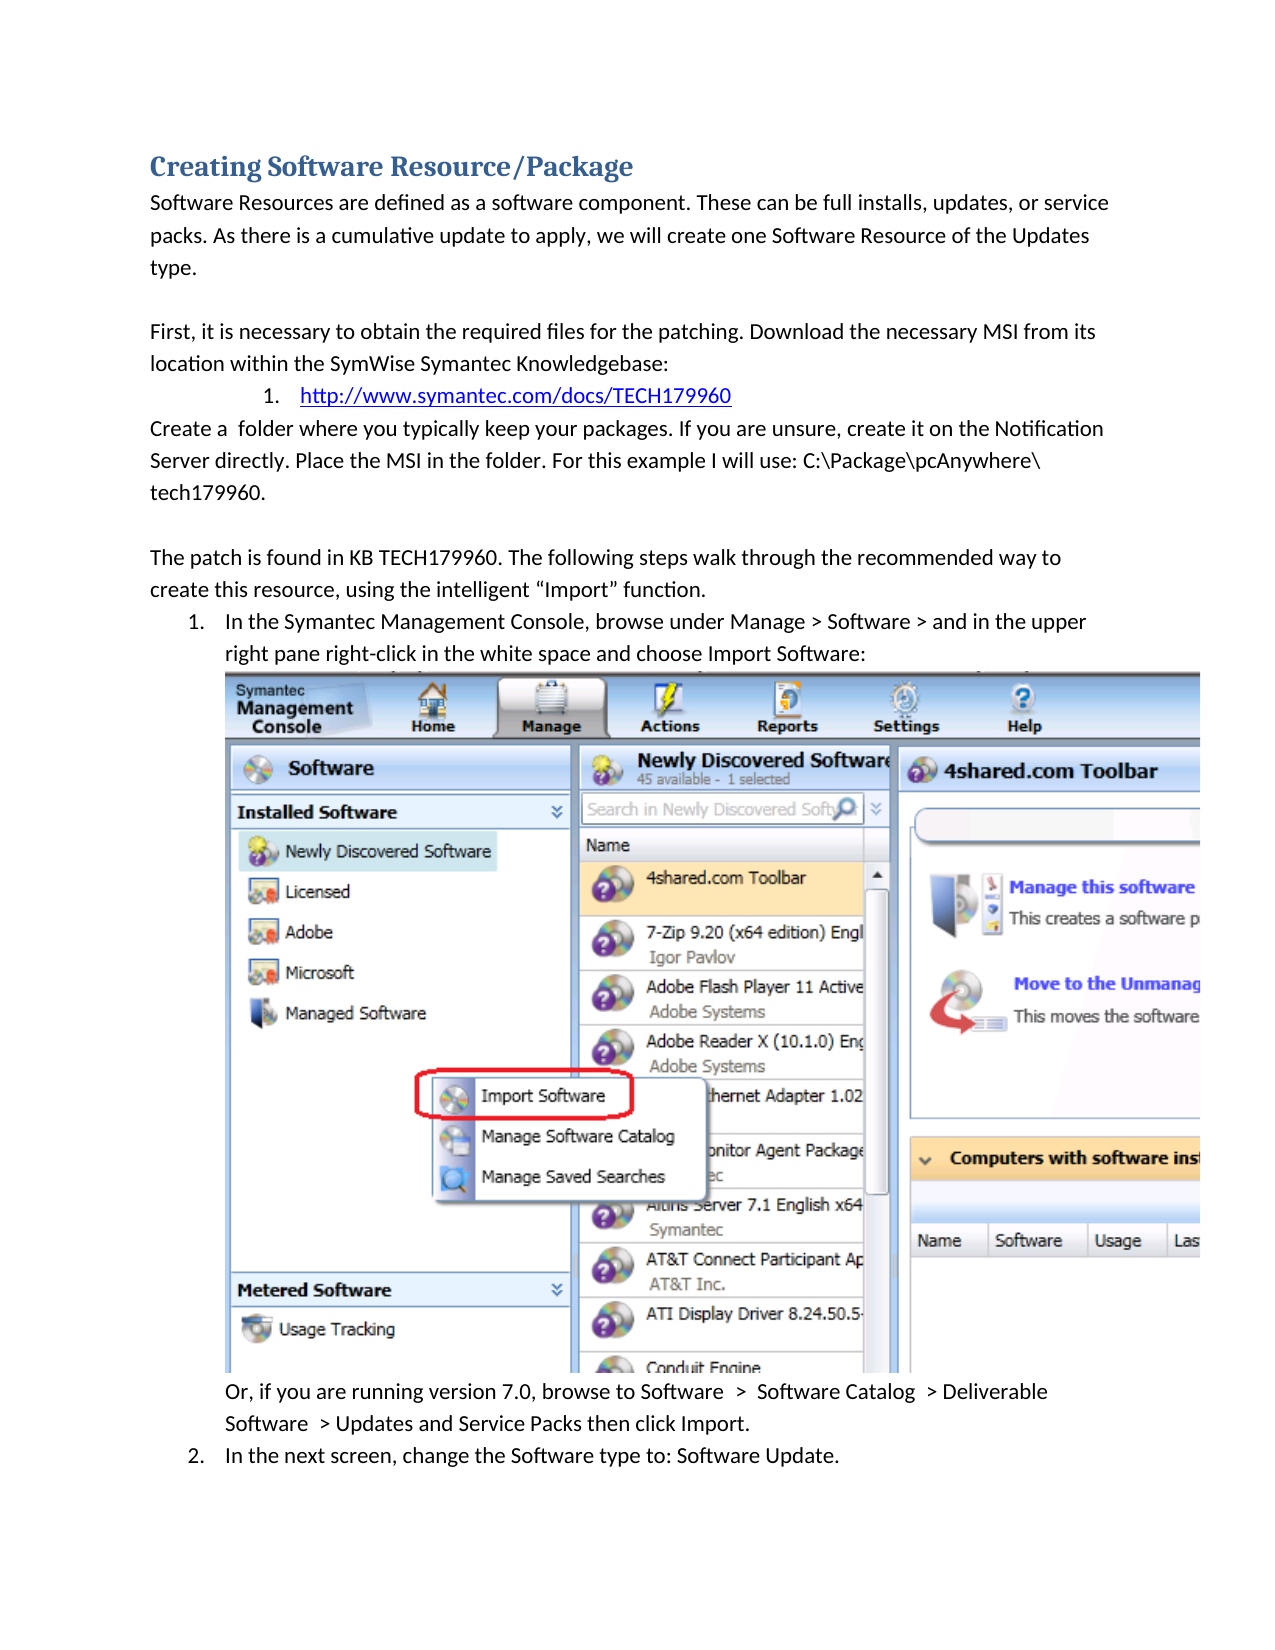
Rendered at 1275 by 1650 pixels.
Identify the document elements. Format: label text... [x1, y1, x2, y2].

text Create a folder where you typically keep your packages. If you are unsure, create it on the Notification Server directly. Place the MSI in the folder. For this example I will use: C:\Package\pcAnywhere\tech179960. [150, 414, 1125, 506]
subtitle Creating Software Resource/Package [150, 150, 1125, 183]
picture [225, 671, 1200, 1373]
text First, it is necessary to obtain the required files for the patching. Download the necessary MSI from its location within the SymWise Symantec Knowledgebase: [150, 317, 1125, 377]
list In the next screen, change the Software type to: Software Update. [187, 1441, 1125, 1469]
text Software Resources are defined as a software component. These can be full installs, updates, or service packs. As there is a cumulative update to apply, we will create one Software Resource of the Updates type. [150, 188, 1125, 281]
list http://www.symantec.com/docs/TECH179960 [262, 382, 1125, 410]
text The patch is found in KB TECH179960. The following steps walk through the recommended way to create this resource, using the intelligent “Import” function. [150, 543, 1125, 603]
